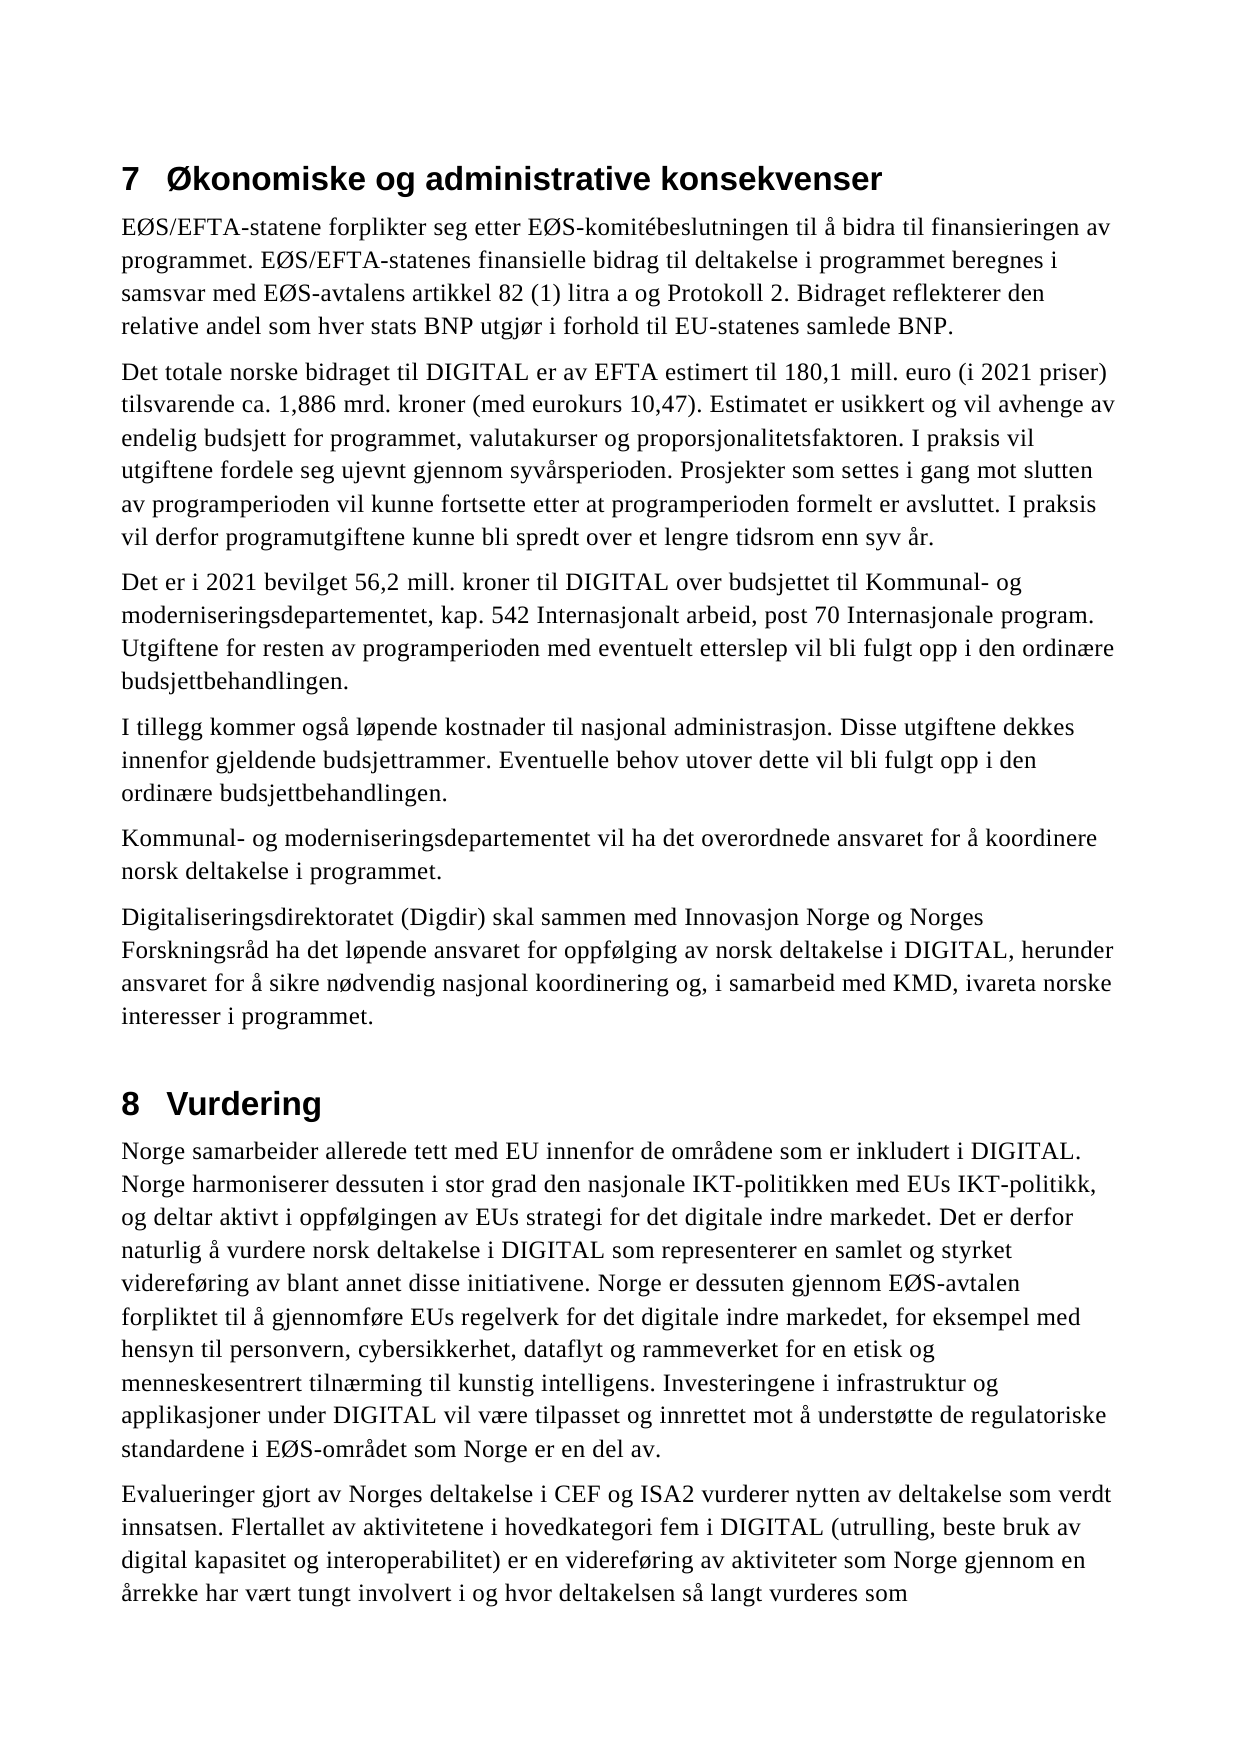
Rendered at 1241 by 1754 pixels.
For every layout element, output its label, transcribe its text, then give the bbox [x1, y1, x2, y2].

subtitle Økonomiske og administrative konsekvenser [121, 159, 1119, 198]
subtitle Vurdering [121, 1084, 1119, 1122]
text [121, 1479, 1119, 1607]
text Det totale norske bidraget til DIGITAL er av EFTA estimert til 180,1 mill. euro (i 2021 priser) tilsvarende ca. 1,886 mrd. kroner (med eurokurs 10,47). Estimatet er usikkert og vil avhenge av endelig budsjett for programmet, valutakurser og proporsjonalitetsfaktoren. I praksis vil utgiftene fordele seg ujevnt gjennom syvårsperioden. Prosjekter som settes i gang mot slutten av programperioden vil kunne fortsette etter at programperioden formelt er avsluttet. I praksis vil derfor programutgiftene kunne bli spredt over et lengre tidsrom enn syv år. [121, 357, 1119, 550]
text Norge samarbeider allerede tett med EU innenfor de områdene som er inkludert i DIGITAL. Norge harmoniserer dessuten i stor grad den nasjonale IKT-politikken med EUs IKT-politikk, og deltar aktivt i oppfølgingen av EUs strategi for det digitale indre markedet. Det er derfor naturlig å vurdere norsk deltakelse i DIGITAL som representerer en samlet og styrket videreføring av blant annet disse initiativene. Norge er dessuten gjennom EØS-avtalen forpliktet til å gjennomføre EUs regelverk for det digitale indre markedet, for eksempel med hensyn til personvern, cybersikkerhet, dataflyt og rammeverket for en etisk og menneskesentrert tilnærming til kunstig intelligens. Investeringene i infrastruktur og applikasjoner under DIGITAL vil være tilpasset og innrettet mot å understøtte de regulatoriske standardene i EØS-området som Norge er en del av. [121, 1136, 1119, 1462]
text Det er i 2021 bevilget 56,2 mill. kroner til DIGITAL over budsjettet til Kommunal- og moderniseringsdepartementet, kap. 542 Internasjonalt arbeid, post 70 Internasjonale program. Utgiftene for resten av programperioden med eventuelt etterslep vil bli fulgt opp i den ordinære budsjettbehandlingen. [121, 567, 1119, 695]
text Kommunal- og moderniseringsdepartementet vil ha det overordnede ansvaret for å koordinere norsk deltakelse i programmet. [121, 823, 1119, 885]
text Digitaliseringsdirektoratet (Digdir) skal sammen med Innovasjon Norge og Norges Forskningsråd ha det løpende ansvaret for oppfølging av norsk deltakelse i DIGITAL, herunder ansvaret for å sikre nødvendig nasjonal koordinering og, i samarbeid med KMD, ivareta norske interesser i programmet. [121, 902, 1119, 1030]
text I tillegg kommer også løpende kostnader til nasjonal administrasjon. Disse utgiftene dekkes innenfor gjeldende budsjettrammer. Eventuelle behov utover dette vil bli fulgt opp i den ordinære budsjettbehandlingen. [121, 712, 1119, 807]
text EØS/EFTA-statene forplikter seg etter EØS-komitébeslutningen til å bidra til finansieringen av programmet. EØS/EFTA-statenes finansielle bidrag til deltakelse i programmet beregnes i samsvar med EØS-avtalens artikkel 82 (1) litra a og Protokoll 2. Bidraget reflekterer den relative andel som hver stats BNP utgjør i forhold til EU-statenes samlede BNP. [121, 212, 1119, 340]
